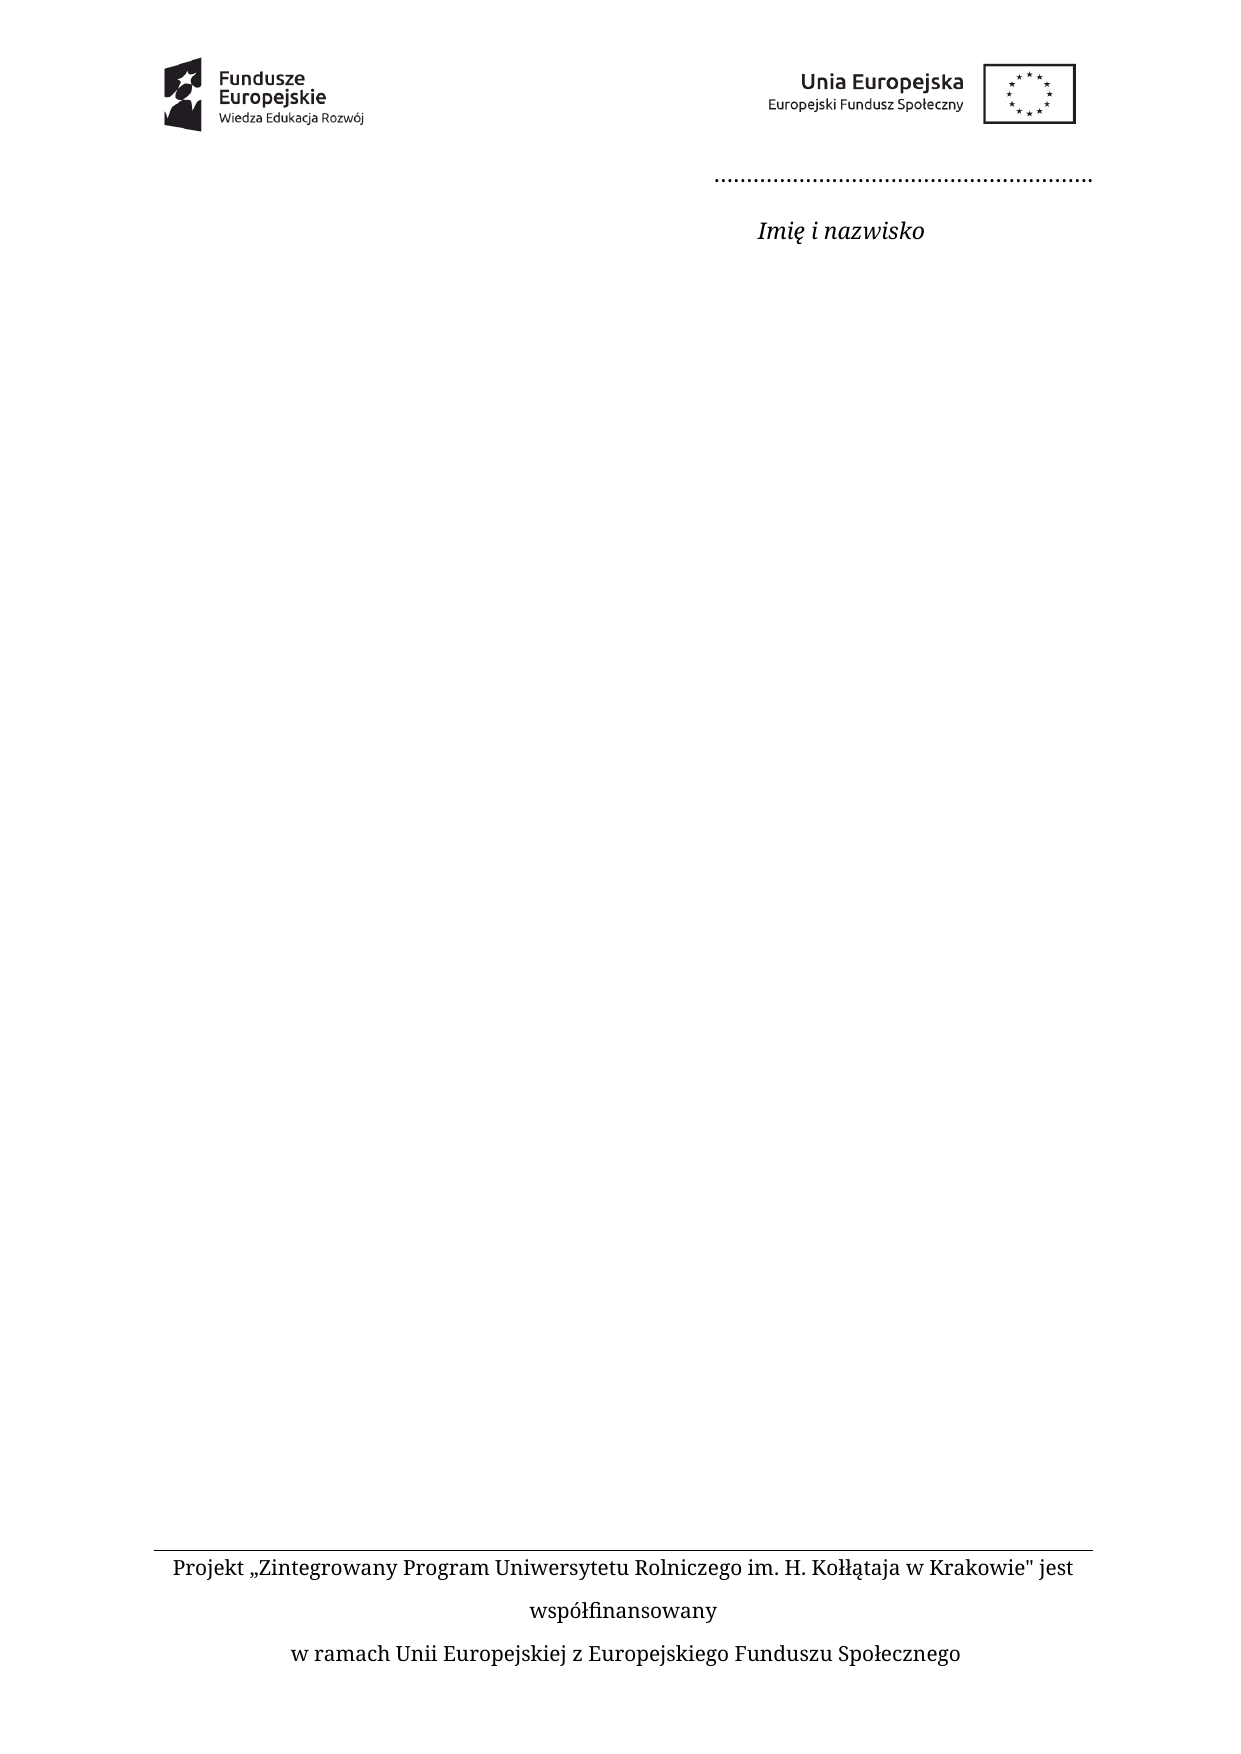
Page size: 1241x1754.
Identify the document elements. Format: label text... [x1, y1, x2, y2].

text Imię i nazwisko [516, 215, 1093, 246]
picture [147, 31, 414, 158]
picture [758, 23, 1093, 158]
text …………………………………………………. [148, 158, 1093, 189]
